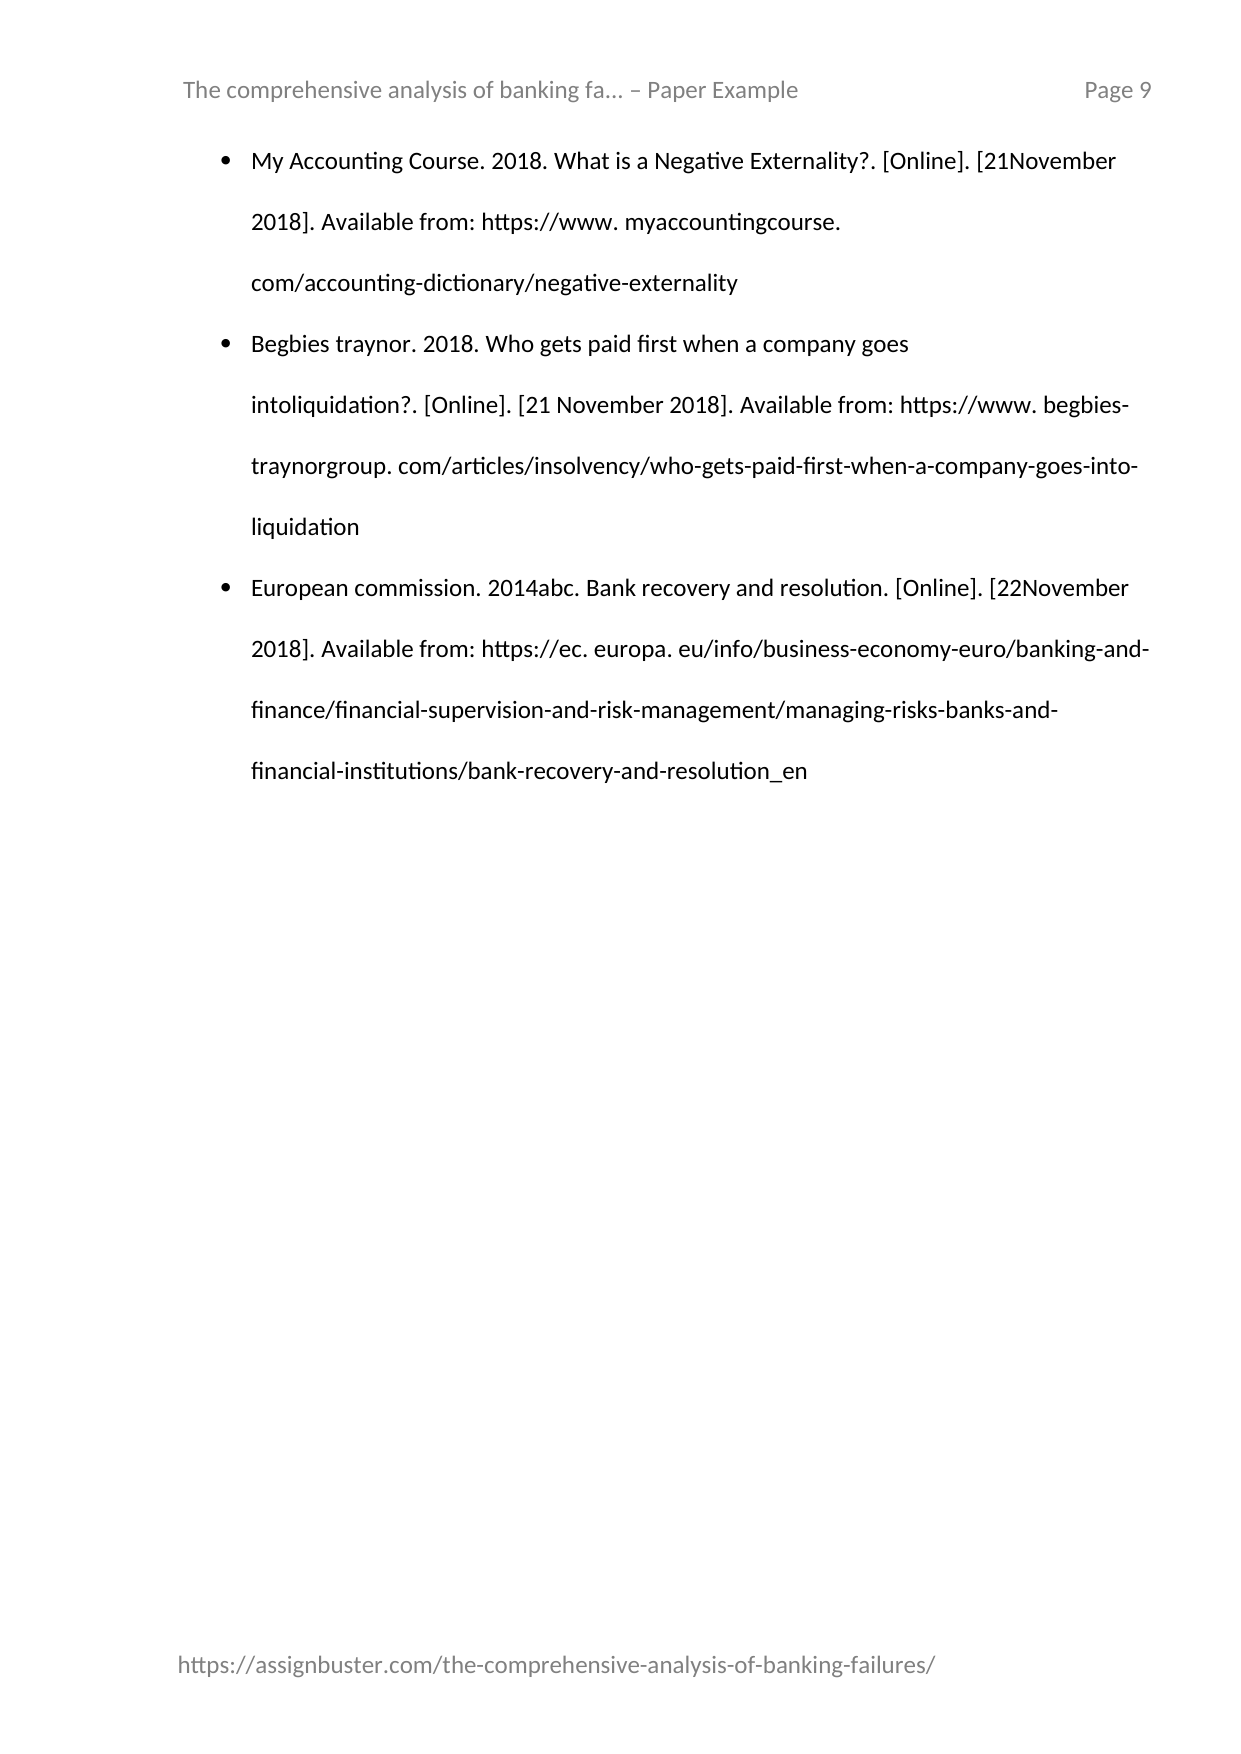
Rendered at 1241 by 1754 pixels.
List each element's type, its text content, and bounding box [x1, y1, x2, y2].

list European commission. 2014abc. Bank recovery and resolution. [Online]. [22November 2018]. Available from: https://ec. europa. eu/info/business-economy-euro/banking-and-finance/financial-supervision-and-risk-management/managing-risks-banks-and-financial-institutions/bank-recovery-and-resolution_en [221, 572, 1152, 786]
list Begbies traynor. 2018. Who gets paid first when a company goes intoliquidation?. [Online]. [21 November 2018]. Available from: https://www. begbies-traynorgroup. com/articles/insolvency/who-gets-paid-first-when-a-company-goes-into-liquidation [221, 328, 1152, 542]
list My Accounting Course. 2018. What is a Negative Externality?. [Online]. [21November 2018]. Available from: https://www. myaccountingcourse. com/accounting-dictionary/negative-externality [221, 145, 1152, 298]
